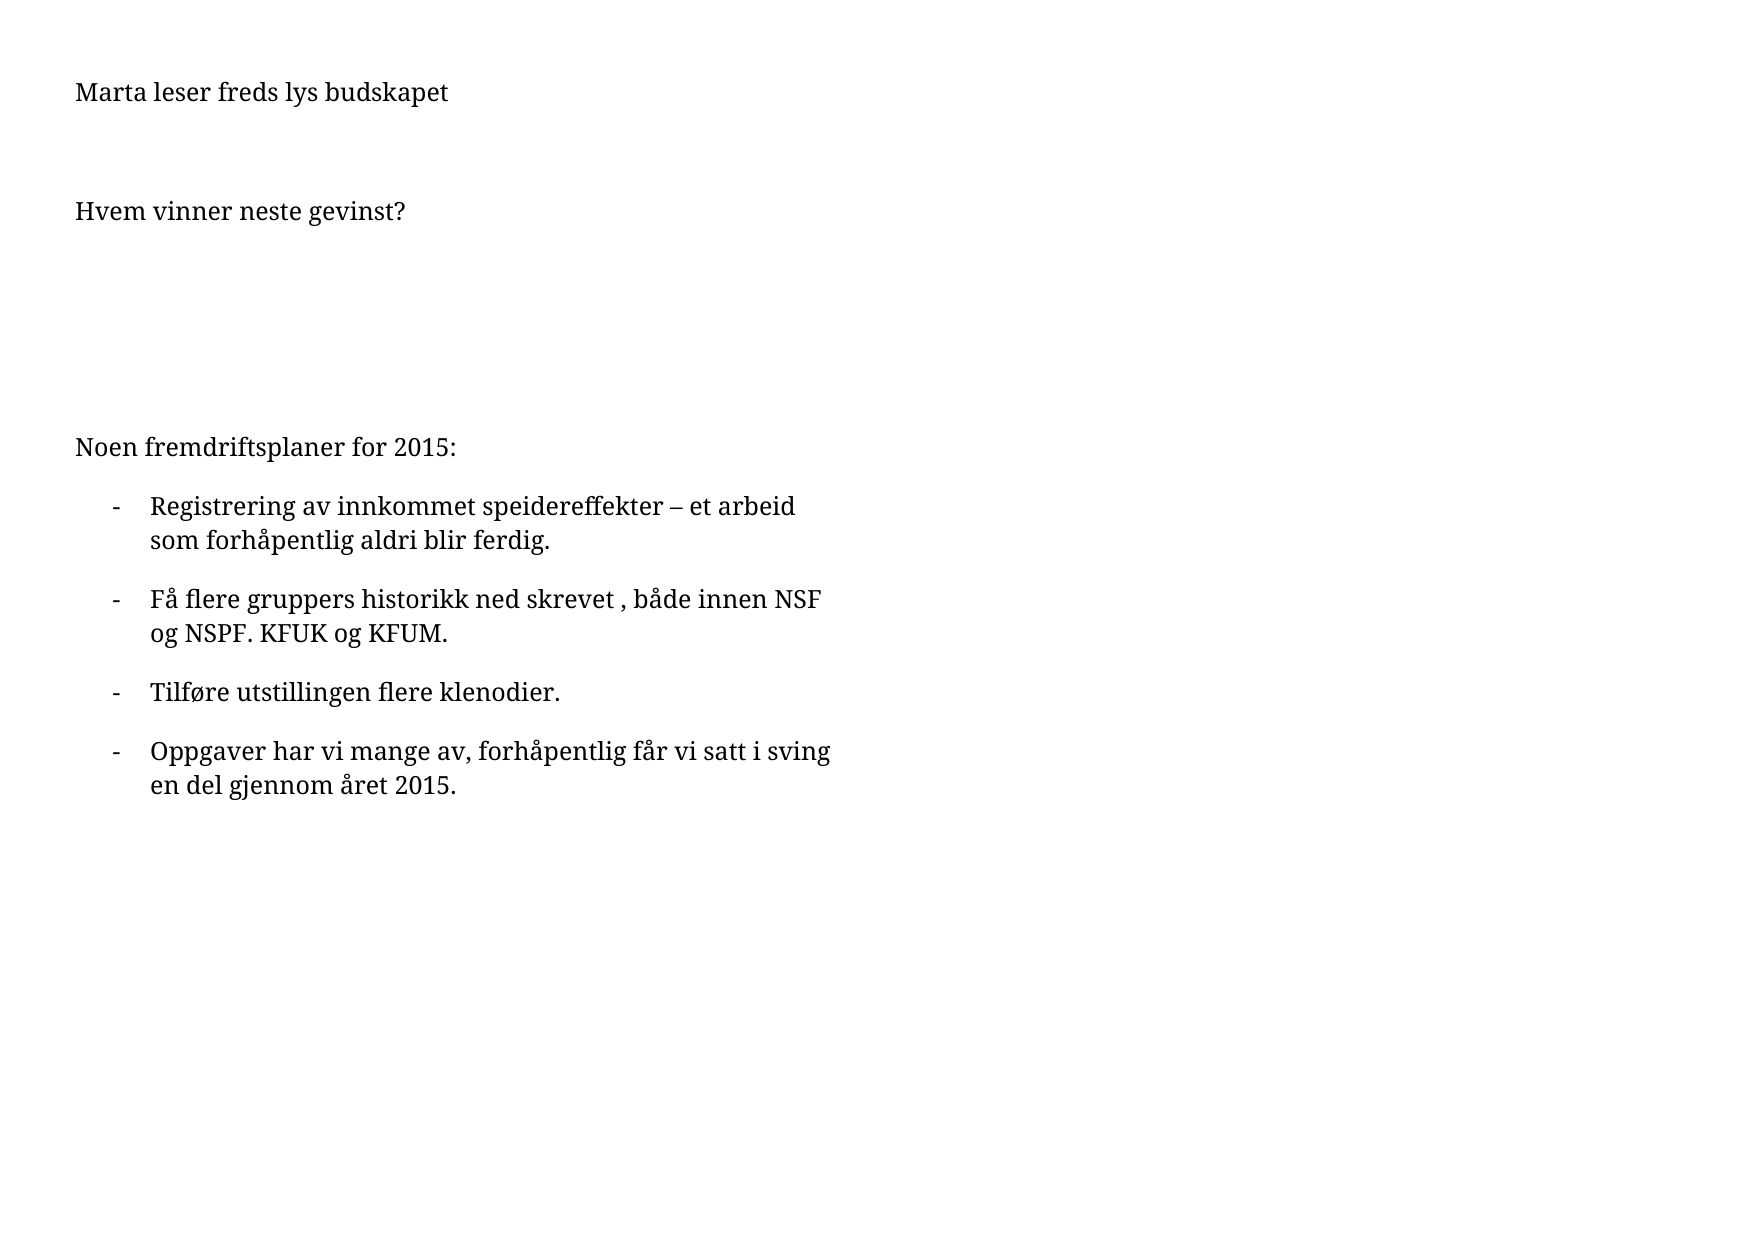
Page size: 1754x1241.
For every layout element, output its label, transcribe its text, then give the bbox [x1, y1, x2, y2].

list Få flere gruppers historikk ned skrevet , både innen NSF og NSPF. KFUK og KFUM. [112, 582, 840, 650]
text Marta leser freds lys budskapet [75, 75, 840, 109]
text Noen fremdriftsplaner for 2015: [75, 429, 840, 463]
list Oppgaver har vi mange av, forhåpentlig får vi satt i sving en del gjennom året 2015. [112, 734, 840, 802]
list Registrering av innkommet speidereffekter – et arbeid som forhåpentlig aldri blir ferdig. [112, 488, 840, 557]
text Hvem vinner neste gevinst? [75, 193, 840, 227]
list Tilføre utstillingen flere klenodier. [112, 675, 840, 709]
